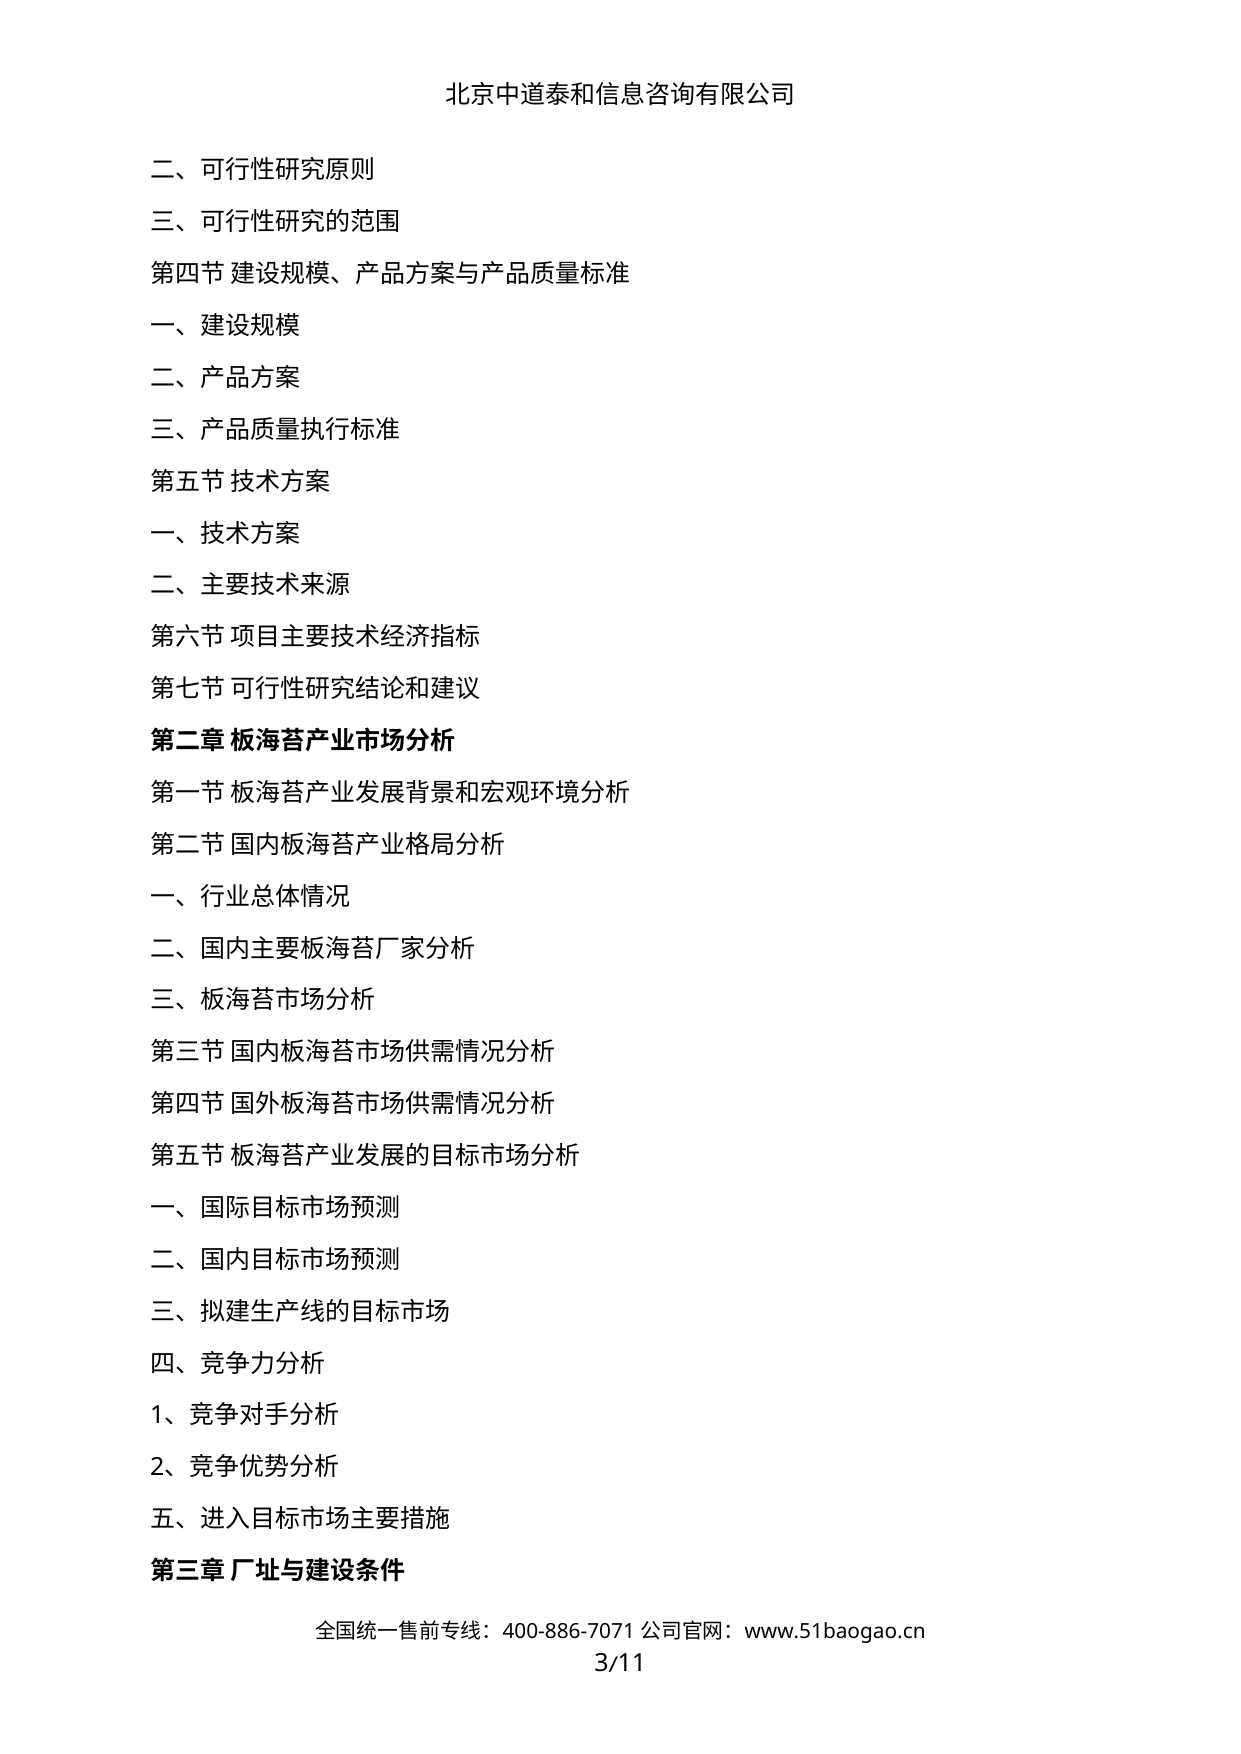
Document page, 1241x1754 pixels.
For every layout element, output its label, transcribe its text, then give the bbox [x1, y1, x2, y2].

text 二、国内主要板海苔厂家分析 [150, 928, 1090, 964]
text 第一节 板海苔产业发展背景和宏观环境分析 [150, 772, 1090, 809]
text 第三章 厂址与建设条件 [150, 1551, 1090, 1587]
text 二、产品方案 [150, 357, 1090, 394]
text 第四节 国外板海苔市场供需情况分析 [150, 1084, 1090, 1120]
text 三、可行性研究的范围 [150, 202, 1090, 238]
text 一、建设规模 [150, 306, 1090, 342]
text 一、技术方案 [150, 513, 1090, 549]
text 第六节 项目主要技术经济指标 [150, 617, 1090, 653]
text 二、可行性研究原则 [150, 150, 1090, 186]
text 五、进入目标市场主要措施 [150, 1499, 1090, 1535]
text 一、国际目标市场预测 [150, 1187, 1090, 1224]
text 第二节 国内板海苔产业格局分析 [150, 824, 1090, 861]
text 第五节 技术方案 [150, 461, 1090, 497]
text 三、产品质量执行标准 [150, 409, 1090, 446]
text 第七节 可行性研究结论和建议 [150, 669, 1090, 705]
text 一、行业总体情况 [150, 876, 1090, 912]
text 第四节 建设规模、产品方案与产品质量标准 [150, 254, 1090, 290]
text 三、板海苔市场分析 [150, 980, 1090, 1016]
text 三、拟建生产线的目标市场 [150, 1291, 1090, 1327]
text 第二章 板海苔产业市场分析 [150, 721, 1090, 757]
text 四、竞争力分析 [150, 1343, 1090, 1379]
text 1、竞争对手分析 [150, 1395, 1090, 1431]
text 第五节 板海苔产业发展的目标市场分析 [150, 1136, 1090, 1172]
text 二、国内目标市场预测 [150, 1239, 1090, 1276]
text 二、主要技术来源 [150, 565, 1090, 601]
text 2、竞争优势分析 [150, 1447, 1090, 1483]
text 第三节 国内板海苔市场供需情况分析 [150, 1032, 1090, 1068]
